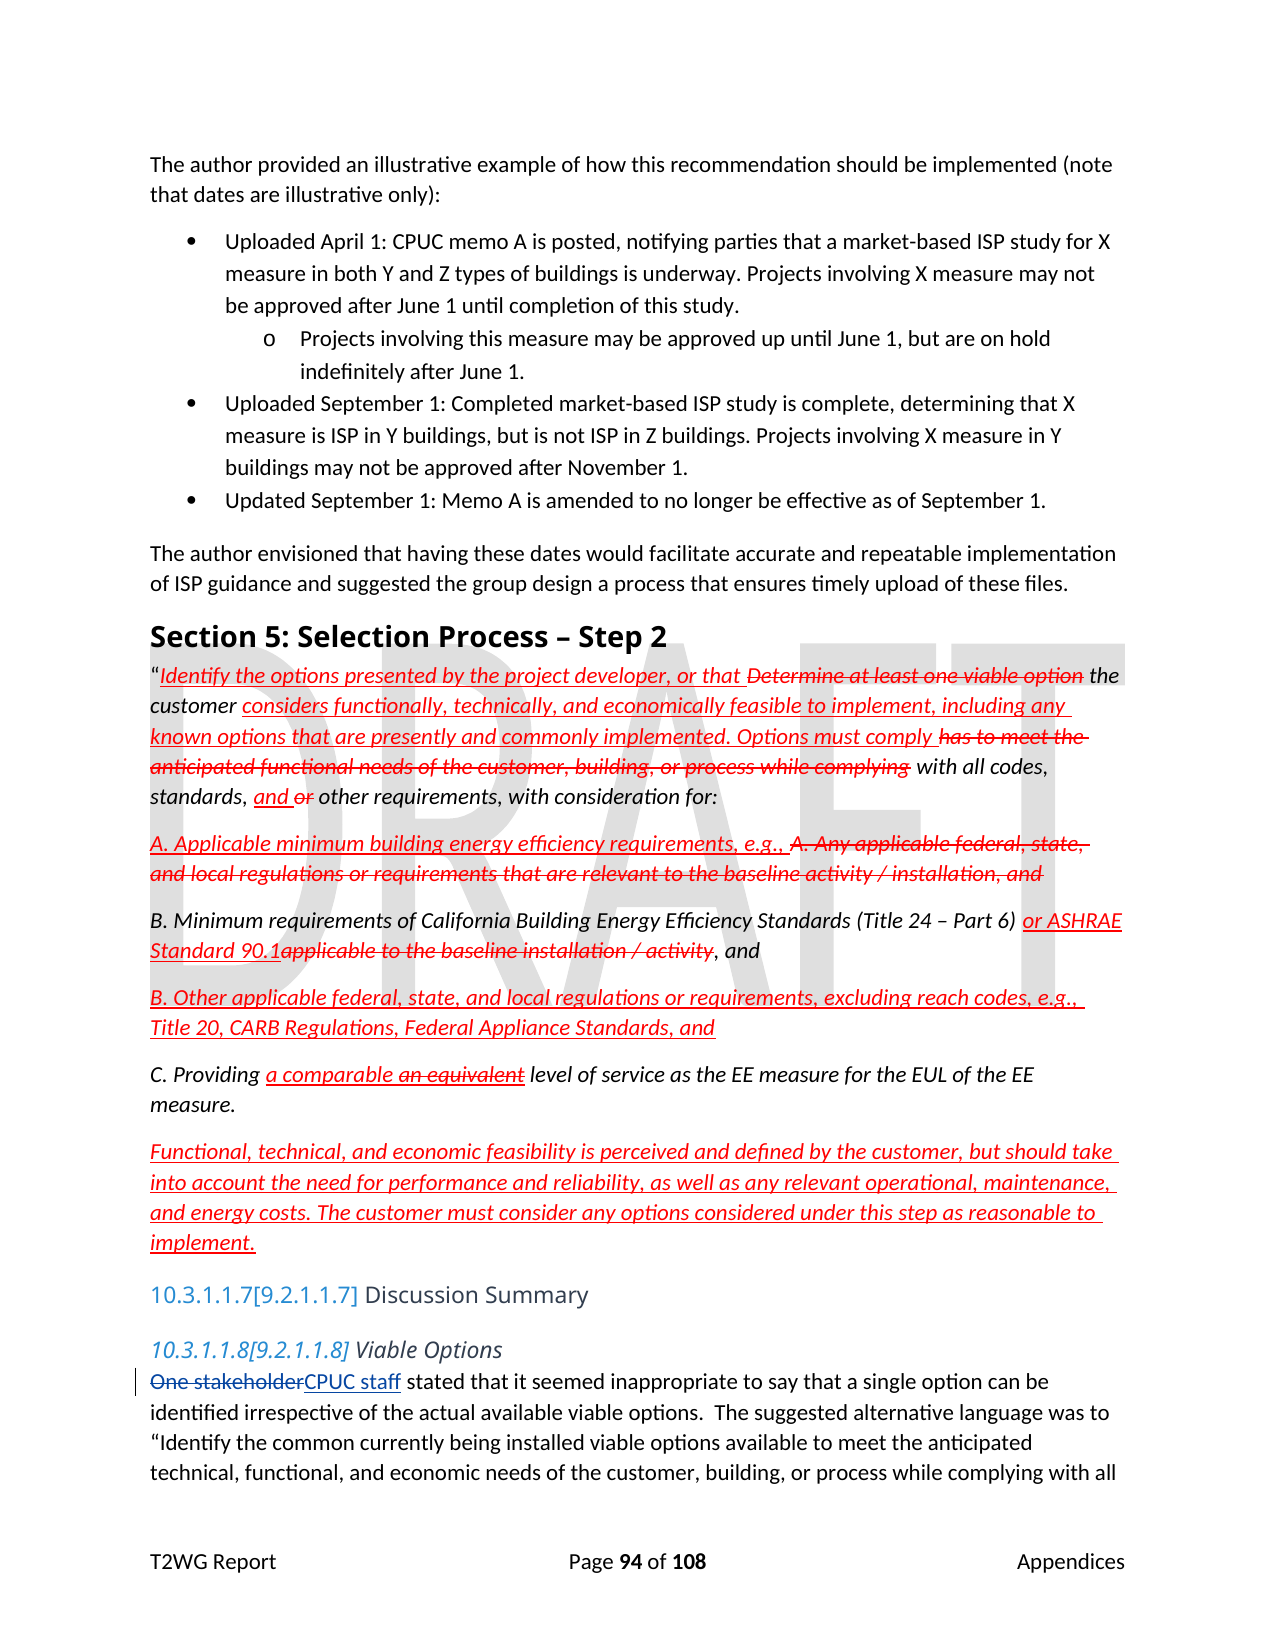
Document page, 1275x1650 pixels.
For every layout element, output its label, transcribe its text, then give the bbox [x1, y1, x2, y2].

text A. Applicable minimum building energy efficiency requirements, e.g., A. Any applicable federal, state, and local regulations or requirements that are relevant to the baseline activity / installation, and [150, 829, 1125, 887]
subtitle Discussion Summary [150, 1279, 1125, 1310]
text “Identify the options presented by the project developer, or that Determine at least one viable option the customer considers functionally, technically, and economically feasible to implement, including any known options that are presently and commonly implemented. Options must comply has to meet the anticipated functional needs of the customer, building, or process while complying with all codes, standards, and or other requirements, with consideration for: [150, 661, 1125, 810]
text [150, 1367, 1125, 1486]
list Projects involving this measure may be approved up until June 1, but are on hold indefinitely after June 1. [262, 324, 1125, 385]
subtitle Viable Options [150, 1334, 1125, 1365]
list Updated September 1: Memo A is amended to no longer be effective as of September 1. [187, 486, 1125, 514]
text Section 5: Selection Process – Step 2 [150, 616, 1125, 656]
text B. Other applicable federal, state, and local regulations or requirements, excluding reach codes, e.g., Title 20, CARB Regulations, Federal Appliance Standards, and [150, 983, 1125, 1042]
text Functional, technical, and economic feasibility is perceived and defined by the customer, but should take into account the need for performance and reliability, as well as any relevant operational, maintenance, and energy costs. The customer must consider any options considered under this step as reasonable to implement. [150, 1137, 1125, 1256]
list Uploaded April 1: CPUC memo A is posted, notifying parties that a market-based ISP study for X measure in both Y and Z types of buildings is underway. Projects involving X measure may not be approved after June 1 until completion of this study. [187, 227, 1125, 319]
text B. Minimum requirements of California Building Energy Efficiency Standards (Title 24 – Part 6) or ASHRAE Standard 90.1applicable to the baseline installation / activity, and [150, 906, 1125, 964]
text The author provided an illustrative example of how this recommendation should be implemented (note that dates are illustrative only): [150, 150, 1125, 208]
text The author envisioned that having these dates would facilitate accurate and repeatable implementation of ISP guidance and suggested the group design a process that ensures timely upload of these files. [150, 539, 1125, 597]
list Uploaded September 1: Completed market-based ISP study is complete, determining that X measure is ISP in Y buildings, but is not ISP in Z buildings. Projects involving X measure in Y buildings may not be approved after November 1. [187, 389, 1125, 482]
text C. Providing a comparable an equivalent level of service as the EE measure for the EUL of the EE measure. [150, 1060, 1125, 1119]
